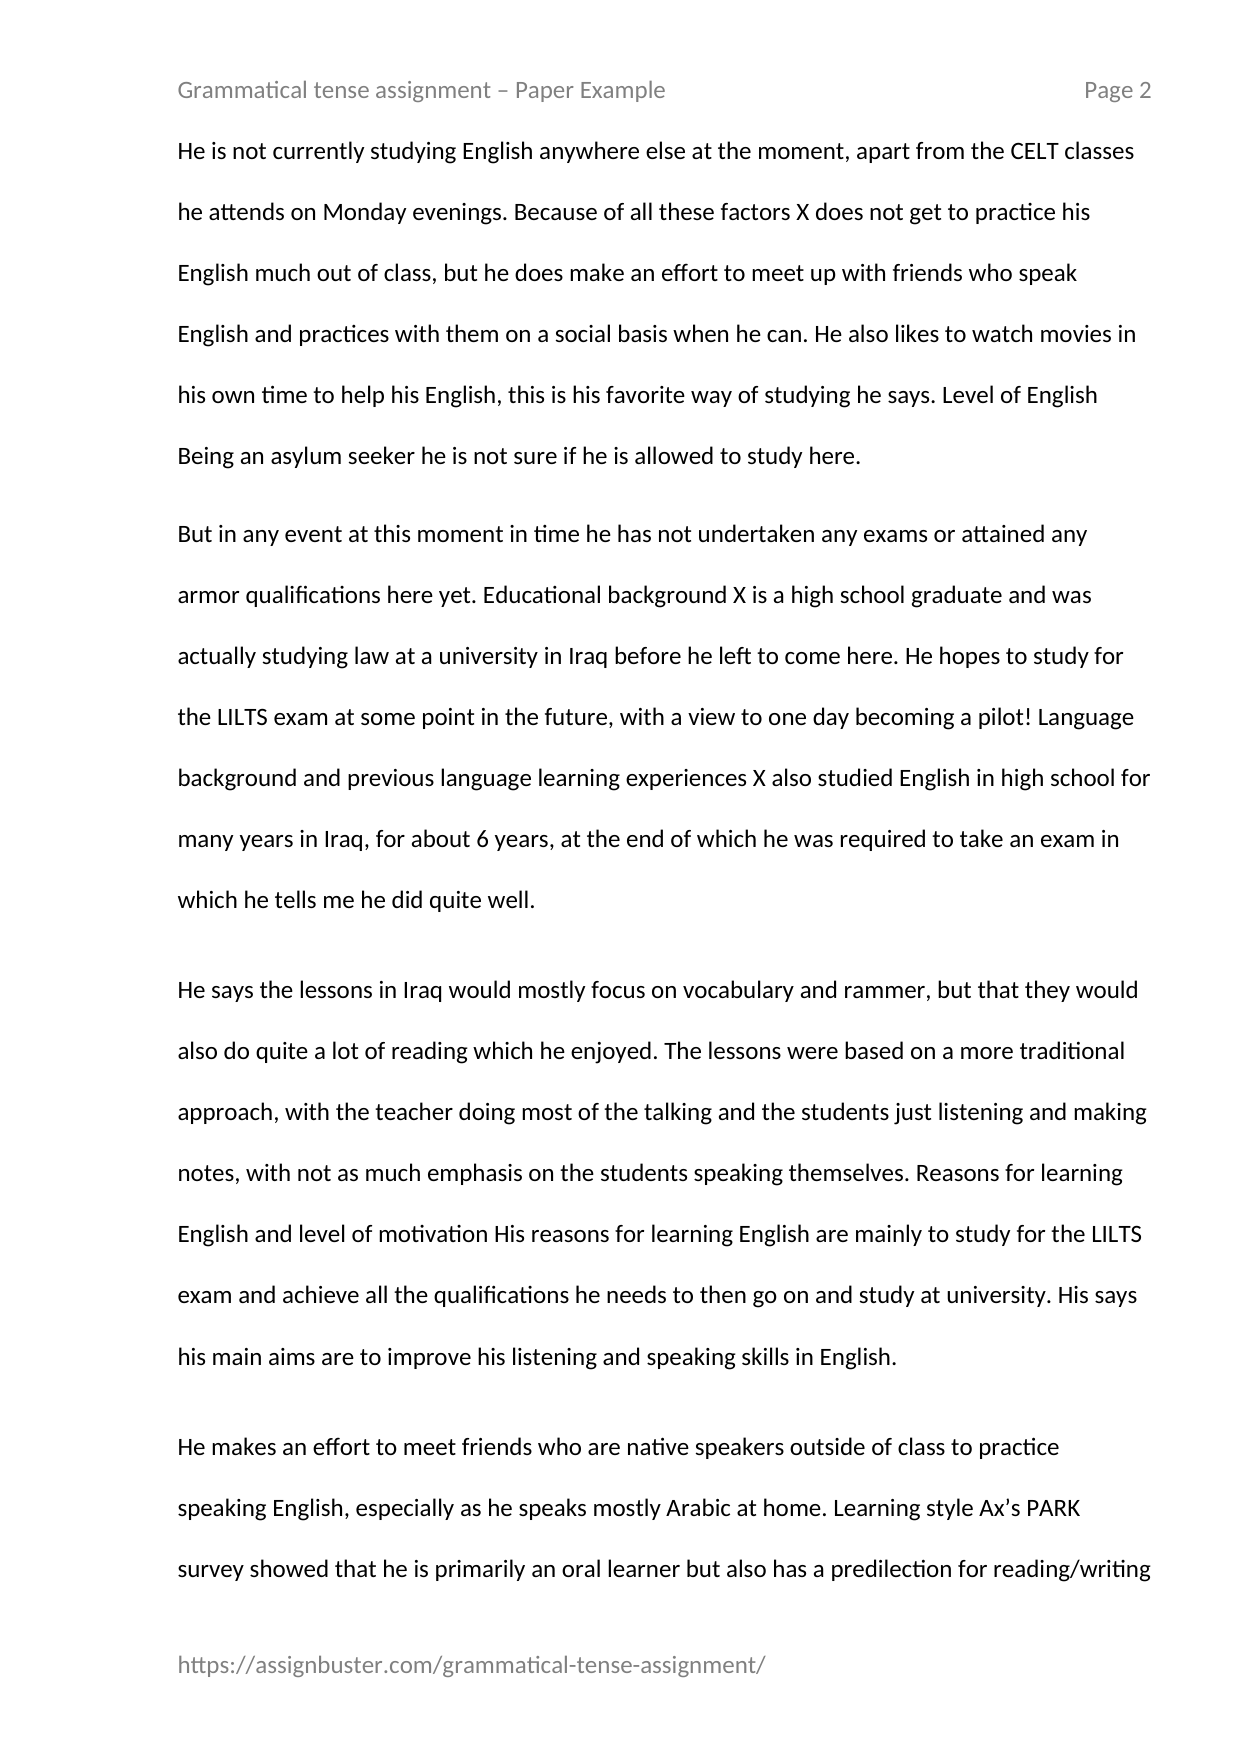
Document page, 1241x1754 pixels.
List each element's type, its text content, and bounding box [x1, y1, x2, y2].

text He says the lessons in Iraq would mostly focus on vocabulary and rammer, but that they would also do quite a lot of reading which he enjoyed. The lessons were based on a more traditional approach, with the teacher doing most of the talking and the students just listening and making notes, with not as much emphasis on the students speaking themselves. Reasons for learning English and level of motivation His reasons for learning English are mainly to study for the LILTS exam and achieve all the qualifications he needs to then go on and study at university. His says his main aims are to improve his listening and speaking skills in English. [177, 974, 1152, 1371]
text But in any event at this moment in time he has not undertaken any exams or attained any armor qualifications here yet. Educational background X is a high school graduate and was actually studying law at a university in Iraq before he left to come here. He hopes to study for the LILTS exam at some point in the future, with a view to one day becoming a pilot! Language background and previous language learning experiences X also studied English in high school for many years in Iraq, for about 6 years, at the end of which he was required to take an exam in which he tells me he did quite well. [177, 518, 1152, 914]
text He is not currently studying English anywhere else at the moment, apart from the CELT classes he attends on Monday evenings. Because of all these factors X does not get to practice his English much out of class, but he does make an effort to meet up with friends who speak English and practices with them on a social basis when he can. He also likes to watch movies in his own time to help his English, this is his favorite way of studying he says. Level of English Being an asylum seeker he is not sure if he is allowed to study here. [177, 135, 1152, 471]
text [177, 1431, 1152, 1584]
